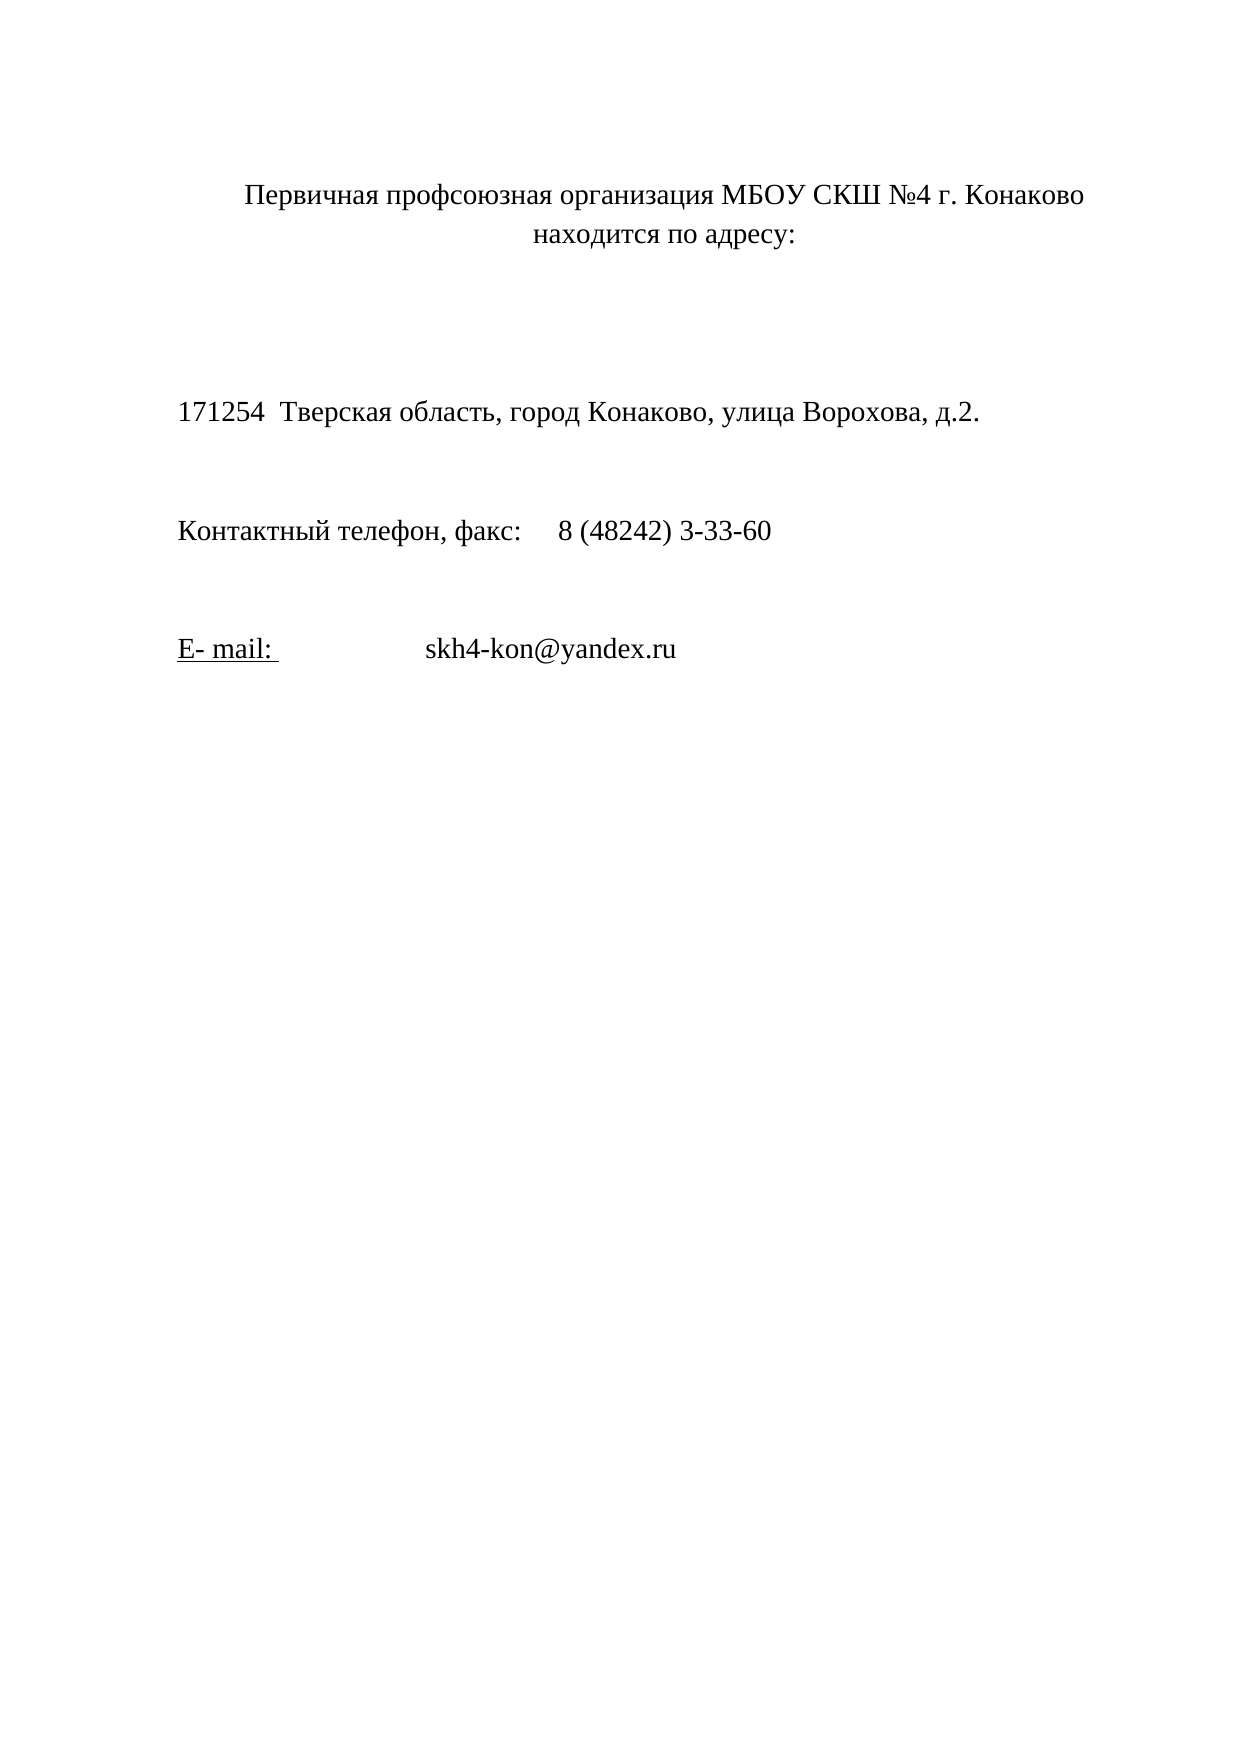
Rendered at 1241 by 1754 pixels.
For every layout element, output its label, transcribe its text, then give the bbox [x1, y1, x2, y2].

text 171254 Тверская область, город Конаково, улица Ворохова, д.2. [177, 394, 1152, 428]
text E- mail: skh4-kon@yandex.ru [177, 632, 1152, 665]
text Контактный телефон, факс: 8 (48242) 3-33-60 [177, 513, 1152, 546]
text Первичная профсоюзная организация МБОУ СКШ №4 г. Конаково находится по адресу: [177, 177, 1152, 249]
